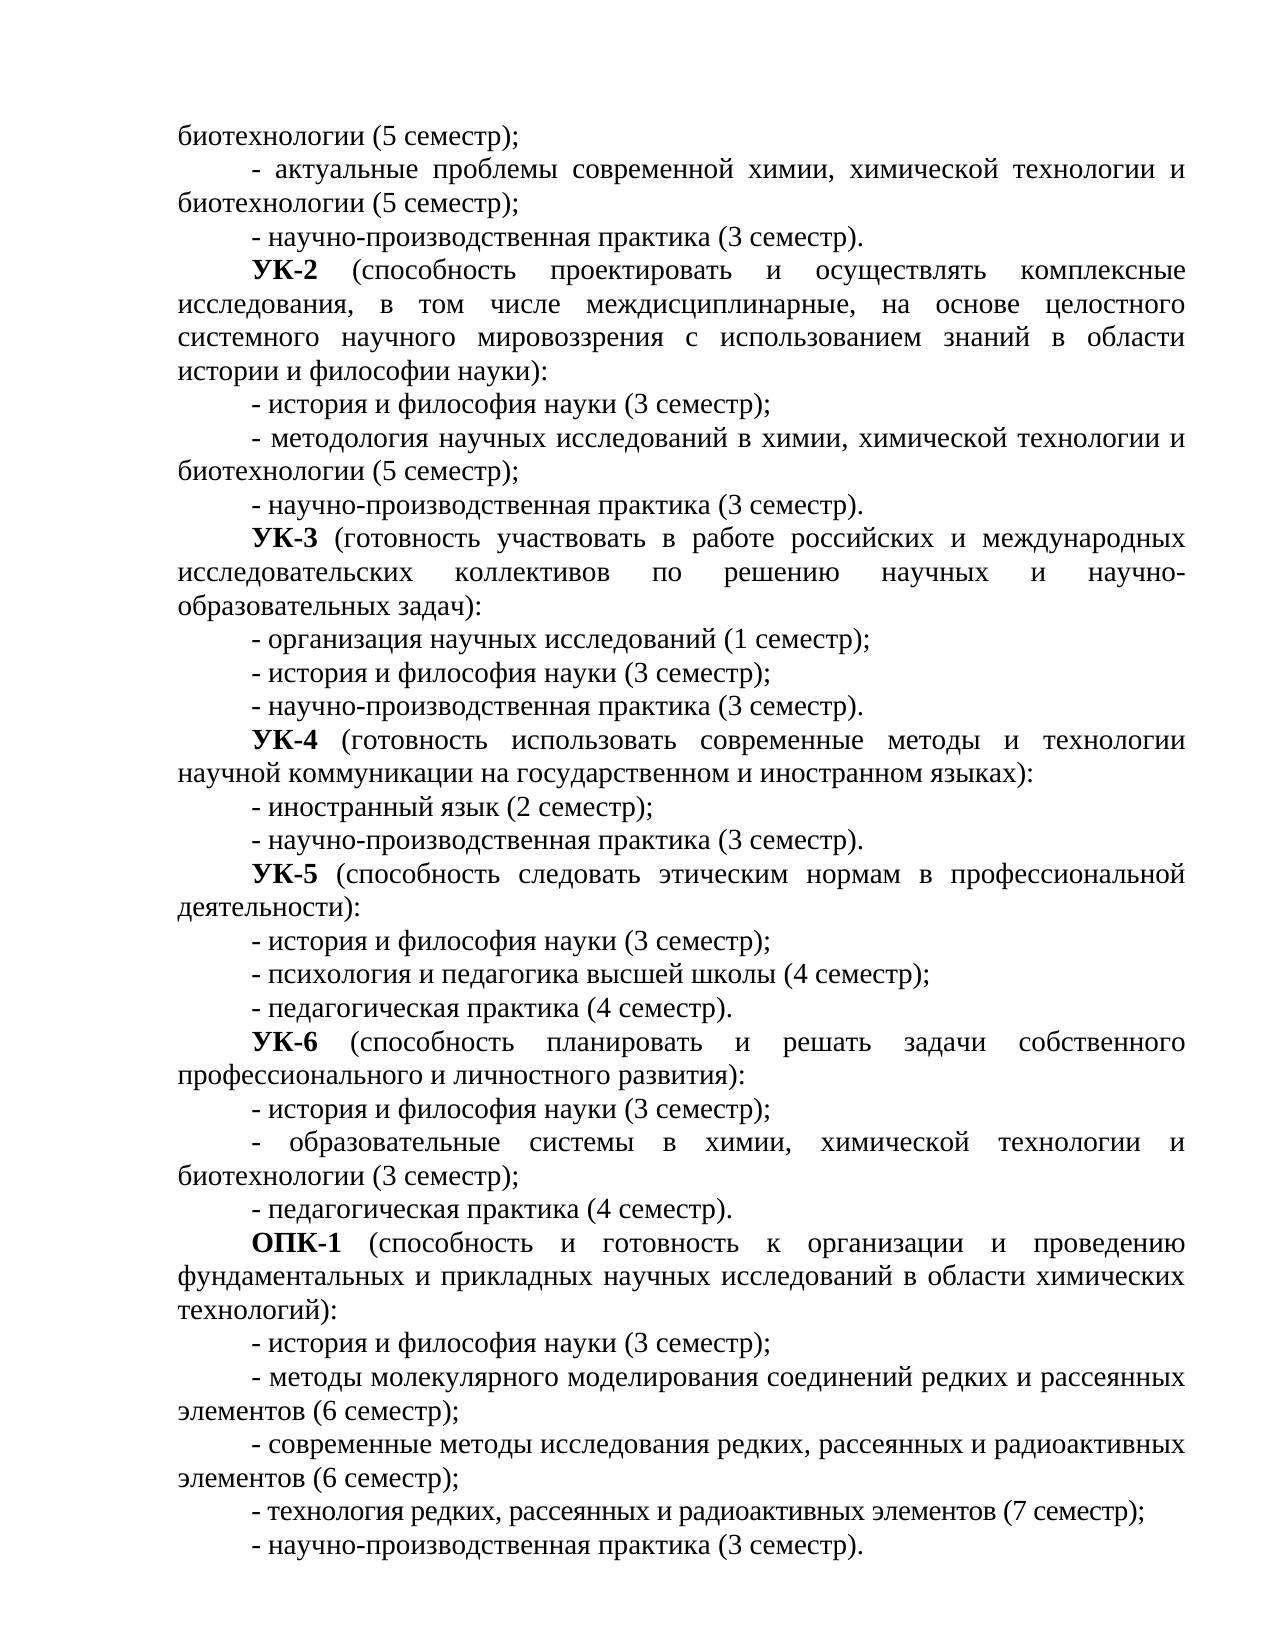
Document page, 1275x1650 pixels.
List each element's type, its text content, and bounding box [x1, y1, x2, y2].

text - научно-производственная практика (3 семестр). [177, 822, 1186, 856]
text - история и философия науки (3 семестр); [177, 655, 1186, 688]
text - история и философия науки (3 семестр); [177, 923, 1186, 957]
text УК-5 (способность следовать этическим нормам в профессиональной деятельности): [177, 856, 1186, 923]
text - история и философия науки (3 семестр); [177, 1091, 1186, 1124]
text - методы молекулярного моделирования соединений редких и рассеянных элементов (6 семестр); [177, 1359, 1186, 1426]
text - история и философия науки (3 семестр); [177, 1326, 1186, 1359]
text - психология и педагогика высшей школы (4 семестр); [177, 957, 1186, 990]
text ОПК-1 (способность и готовность к организации и проведению фундаментальных и прикладных научных исследований в области химических технологий): [177, 1225, 1186, 1326]
text УК-6 (способность планировать и решать задачи собственного профессионального и личностного развития): [177, 1024, 1186, 1091]
text - организация научных исследований (1 семестр); [177, 621, 1186, 655]
text - научно-производственная практика (3 семестр). [177, 1527, 1186, 1560]
text - педагогическая практика (4 семестр). [177, 990, 1186, 1024]
text - история и философия науки (3 семестр); [177, 386, 1186, 420]
text - методология научных исследований в химии, химической технологии и биотехнологии (5 семестр); [177, 420, 1186, 487]
text УК-4 (готовность использовать современные методы и технологии научной коммуникации на государственном и иностранном языках): [177, 722, 1186, 789]
text - научно-производственная практика (3 семестр). [177, 487, 1186, 521]
text - научно-производственная практика (3 семестр). [177, 688, 1186, 722]
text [177, 118, 1186, 152]
text - иностранный язык (2 семестр); [177, 789, 1186, 822]
text УК-2 (способность проектировать и осуществлять комплексные исследования, в том числе междисциплинарные, на основе целостного системного научного мировоззрения с использованием знаний в области истории и философии науки): [177, 252, 1186, 386]
text - актуальные проблемы современной химии, химической технологии и биотехнологии (5 семестр); [177, 152, 1186, 219]
text - педагогическая практика (4 семестр). [177, 1191, 1186, 1225]
text - научно-производственная практика (3 семестр). [177, 219, 1186, 252]
text УК-3 (готовность участвовать в работе российских и международных исследовательских коллективов по решению научных и научно-образовательных задач): [177, 521, 1186, 621]
text - образовательные системы в химии, химической технологии и биотехнологии (3 семестр); [177, 1124, 1186, 1191]
text - технология редких, рассеянных и радиоактивных элементов (7 семестр); [177, 1493, 1186, 1527]
text - современные методы исследования редких, рассеянных и радиоактивных элементов (6 семестр); [177, 1426, 1186, 1493]
